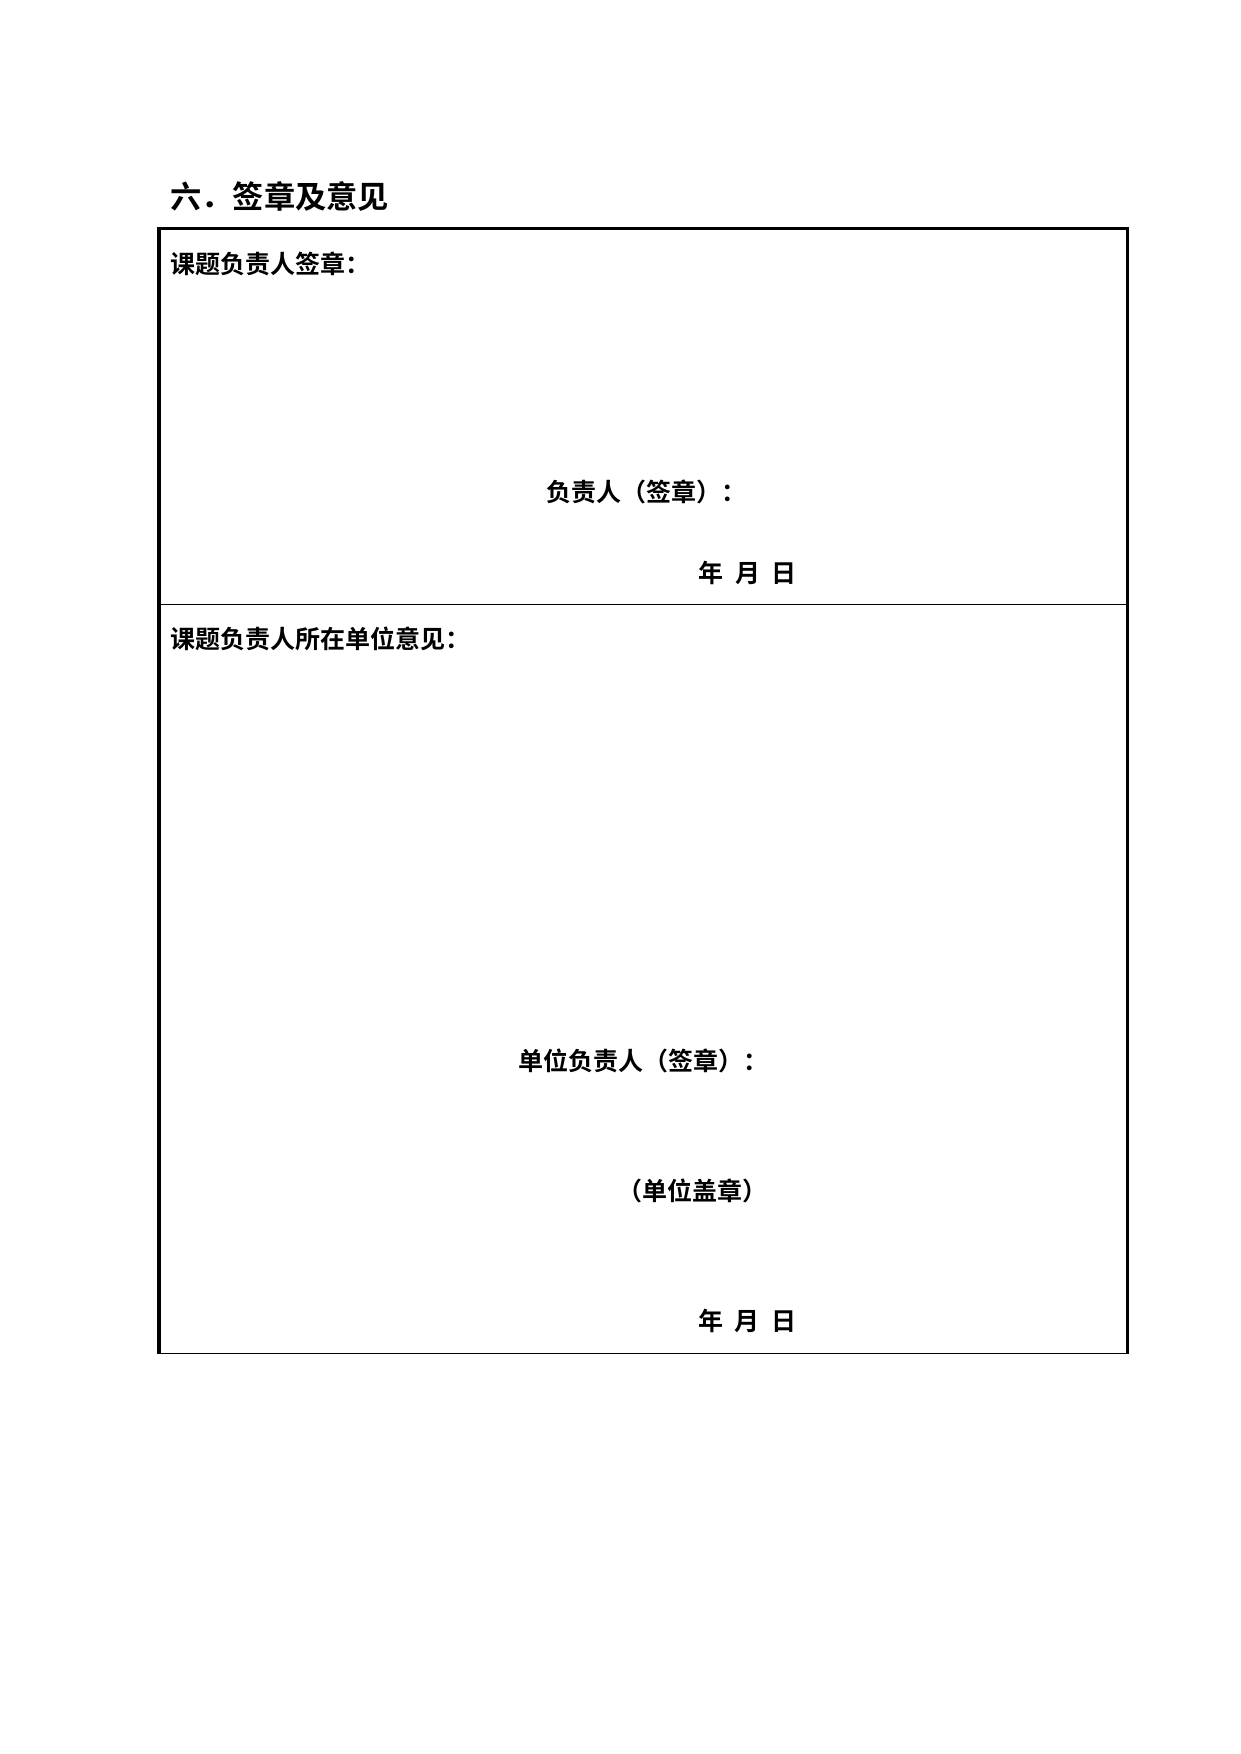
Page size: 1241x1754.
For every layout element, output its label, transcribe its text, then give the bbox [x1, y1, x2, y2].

table_cell 课题负责人所在单位意见： 单位负责人（签章）： （单位盖章） 年 月 日 [161, 605, 1126, 1352]
table_header 课题负责人签章： 负责人（签章）： 年 月 日 [161, 230, 1126, 604]
list 签章及意见 [170, 162, 1064, 227]
